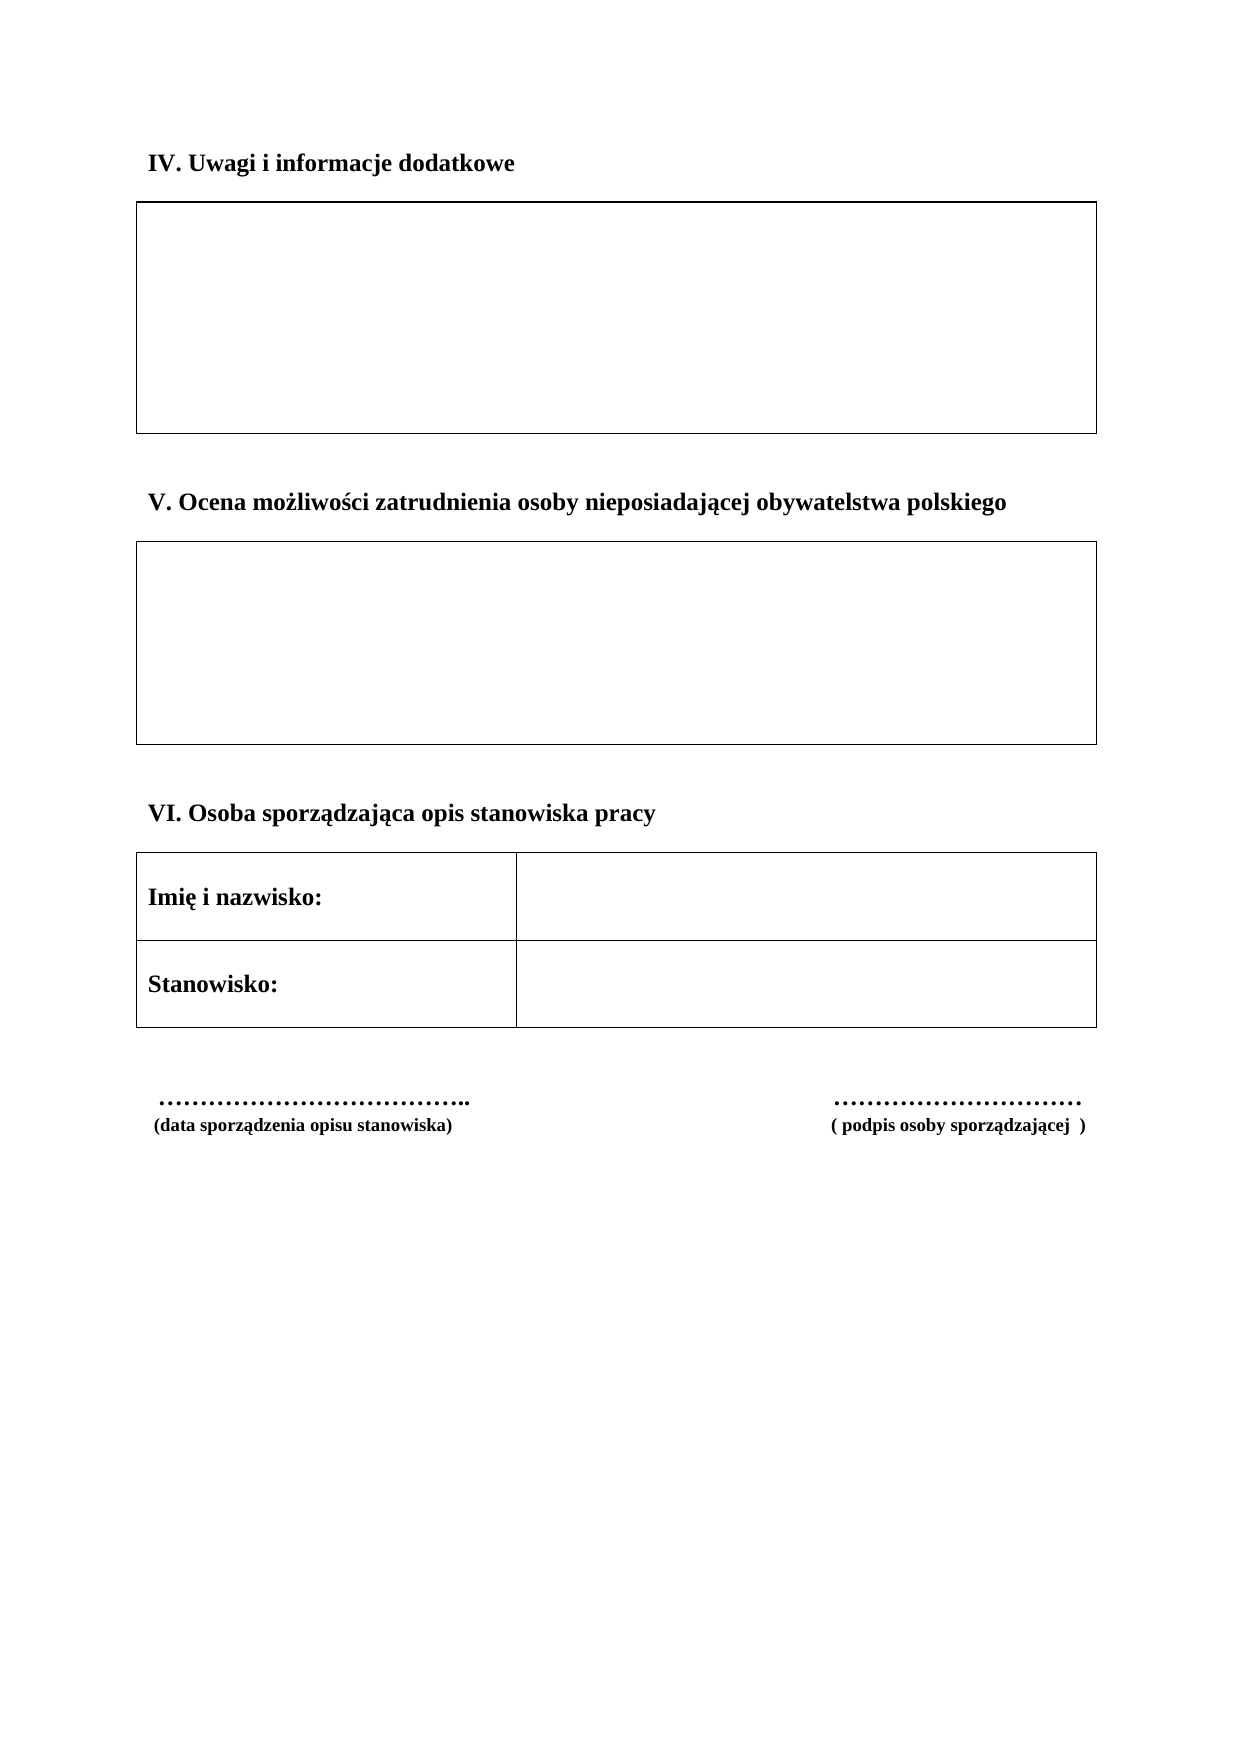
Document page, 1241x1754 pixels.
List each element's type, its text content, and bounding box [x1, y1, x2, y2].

table_header [137, 542, 1096, 743]
text ……………………………….. ………………………… (data sporządzenia opisu stanowiska) ( podpis osoby sporządzającej ) [148, 1082, 1093, 1135]
text IV. Uwagi i informacje dodatkowe [148, 148, 1093, 176]
table_header Imię i nazwisko: [137, 853, 516, 939]
table_header [517, 853, 1096, 939]
table_header [137, 203, 1096, 432]
table_cell [517, 941, 1096, 1027]
text VI. Osoba sporządzająca opis stanowiska pracy [148, 798, 1093, 827]
table_cell Stanowisko: [137, 941, 516, 1027]
text V. Ocena możliwości zatrudnienia osoby nieposiadającej obywatelstwa polskiego [148, 487, 1093, 516]
